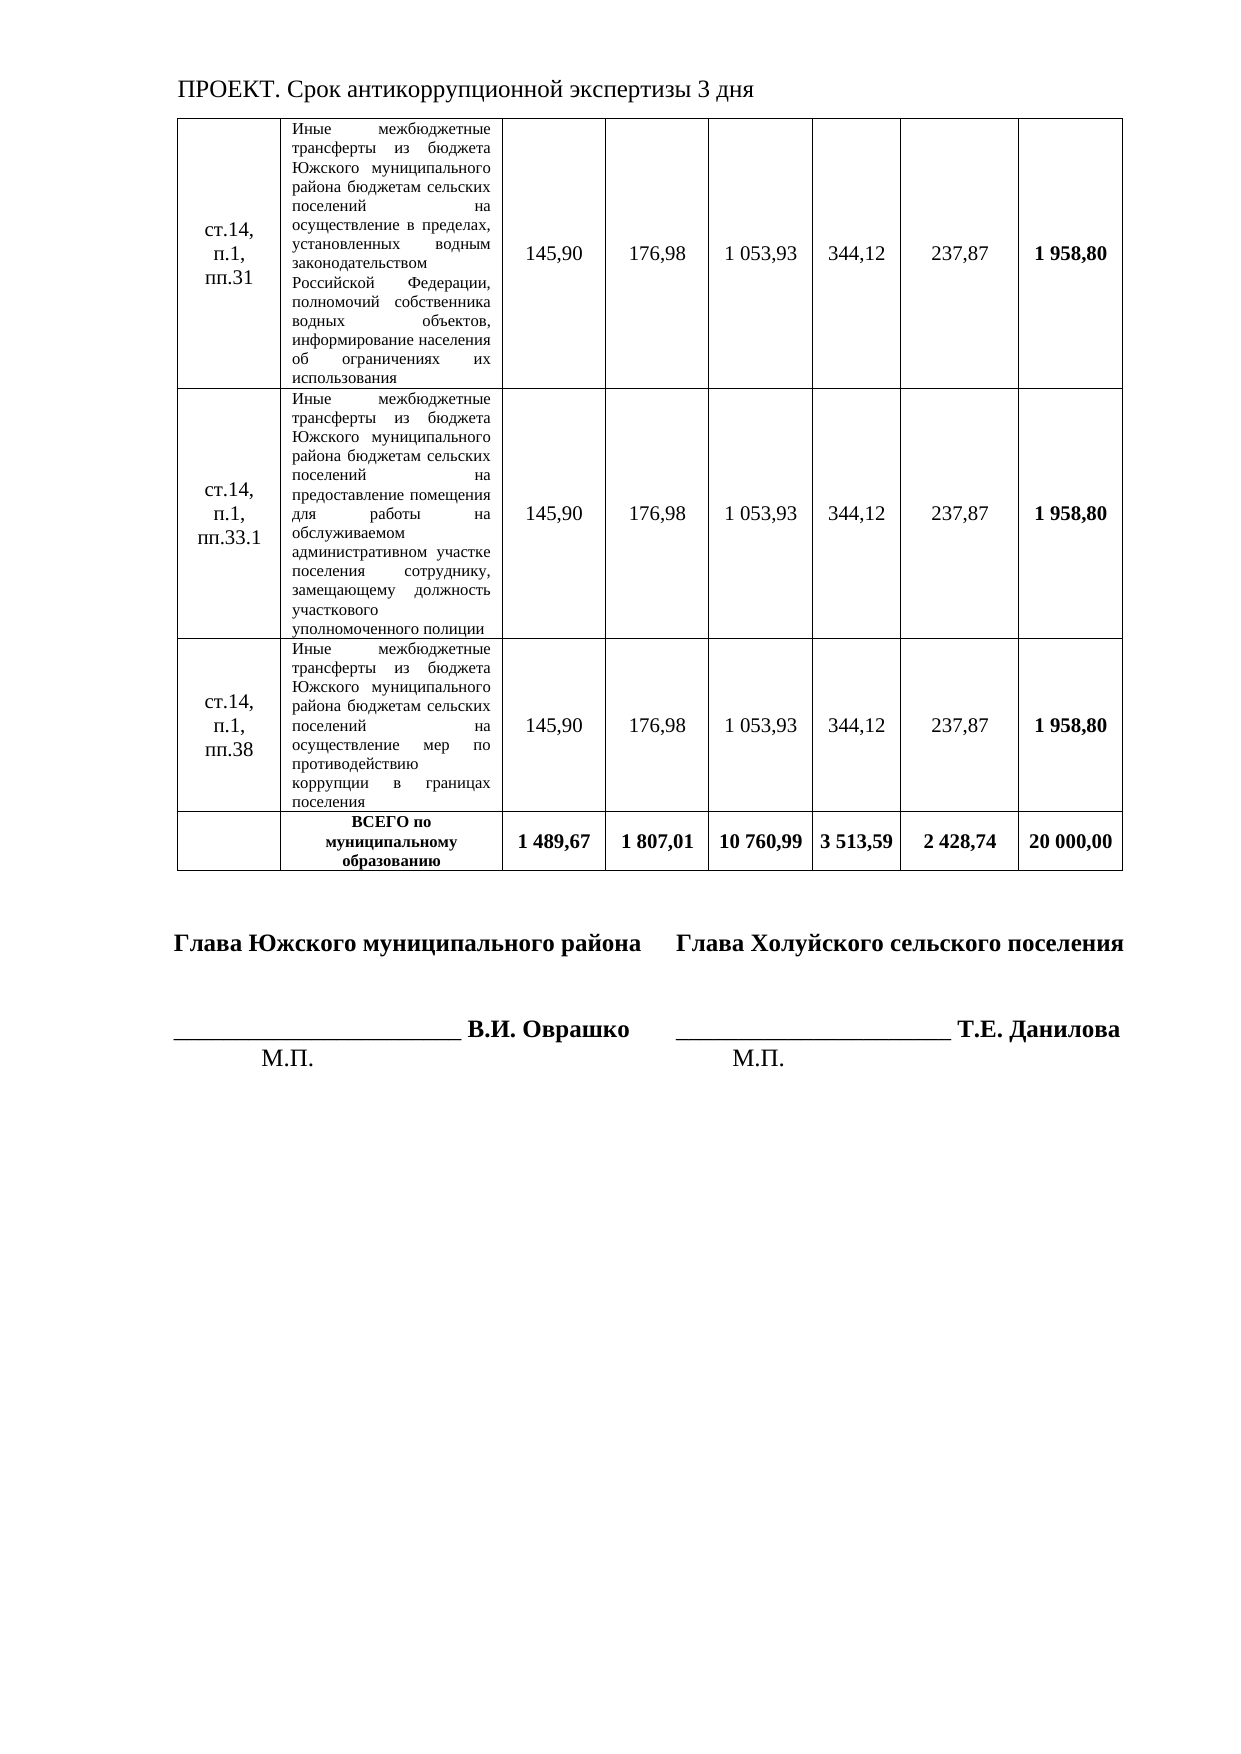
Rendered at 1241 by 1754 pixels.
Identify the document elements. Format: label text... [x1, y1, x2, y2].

table_cell 1 053,93 [709, 639, 812, 811]
table_cell ст.14, п.1, пп.33.1 [178, 389, 280, 638]
table_cell 344,12 [813, 389, 900, 638]
table_cell 10 760,99 [709, 812, 812, 870]
table_cell 237,87 [901, 389, 1018, 638]
table_cell 20 000,00 [1019, 812, 1122, 870]
table_cell 2 428,74 [901, 812, 1018, 870]
table_cell 145,90 [503, 389, 605, 638]
table_cell 237,87 [901, 119, 1018, 387]
table_header Глава Южского муниципального района _______________________ В.И. Оврашко М.П. [163, 928, 664, 1072]
table_cell 176,98 [606, 639, 708, 811]
table_cell 1 053,93 [709, 119, 812, 387]
table_cell 344,12 [813, 639, 900, 811]
table_cell 1 958,80 [1019, 639, 1122, 811]
table_cell 3 513,59 [813, 812, 900, 870]
table_cell 237,87 [901, 639, 1018, 811]
table_header Глава Холуйского сельского поселения ______________________ Т.Е. Данилова М.П. [665, 928, 1137, 1072]
table_cell ст.14, п.1, пп.31 [178, 119, 280, 387]
table_cell 145,90 [503, 119, 605, 387]
table_cell 1 958,80 [1019, 119, 1122, 387]
table_cell Иные межбюджетные трансферты из бюджета Южского муниципального района бюджетам сельских поселений на осуществление в пределах, установленных водным законодательством Российской Федерации, полномочий собственника водных объектов, информирование населения об ограничениях их использования [281, 119, 502, 387]
table_cell Иные межбюджетные трансферты из бюджета Южского муниципального района бюджетам сельских поселений на осуществление мер по противодействию коррупции в границах поселения [281, 639, 502, 811]
table_cell 1 489,67 [503, 812, 605, 870]
table_cell [178, 812, 280, 870]
table_cell 344,12 [813, 119, 900, 387]
table_cell 176,98 [606, 119, 708, 387]
table_cell 1 053,93 [709, 389, 812, 638]
table_cell 1 807,01 [606, 812, 708, 870]
table_cell ВСЕГО по муниципальному образованию [281, 812, 502, 870]
table_cell 1 958,80 [1019, 389, 1122, 638]
table_cell Иные межбюджетные трансферты из бюджета Южского муниципального района бюджетам сельских поселений на предоставление помещения для работы на обслуживаемом административном участке поселения сотруднику, замещающему должность участкового уполномоченного полиции [281, 389, 502, 638]
table_cell 176,98 [606, 389, 708, 638]
table_cell ст.14, п.1, пп.38 [178, 639, 280, 811]
table_cell 145,90 [503, 639, 605, 811]
